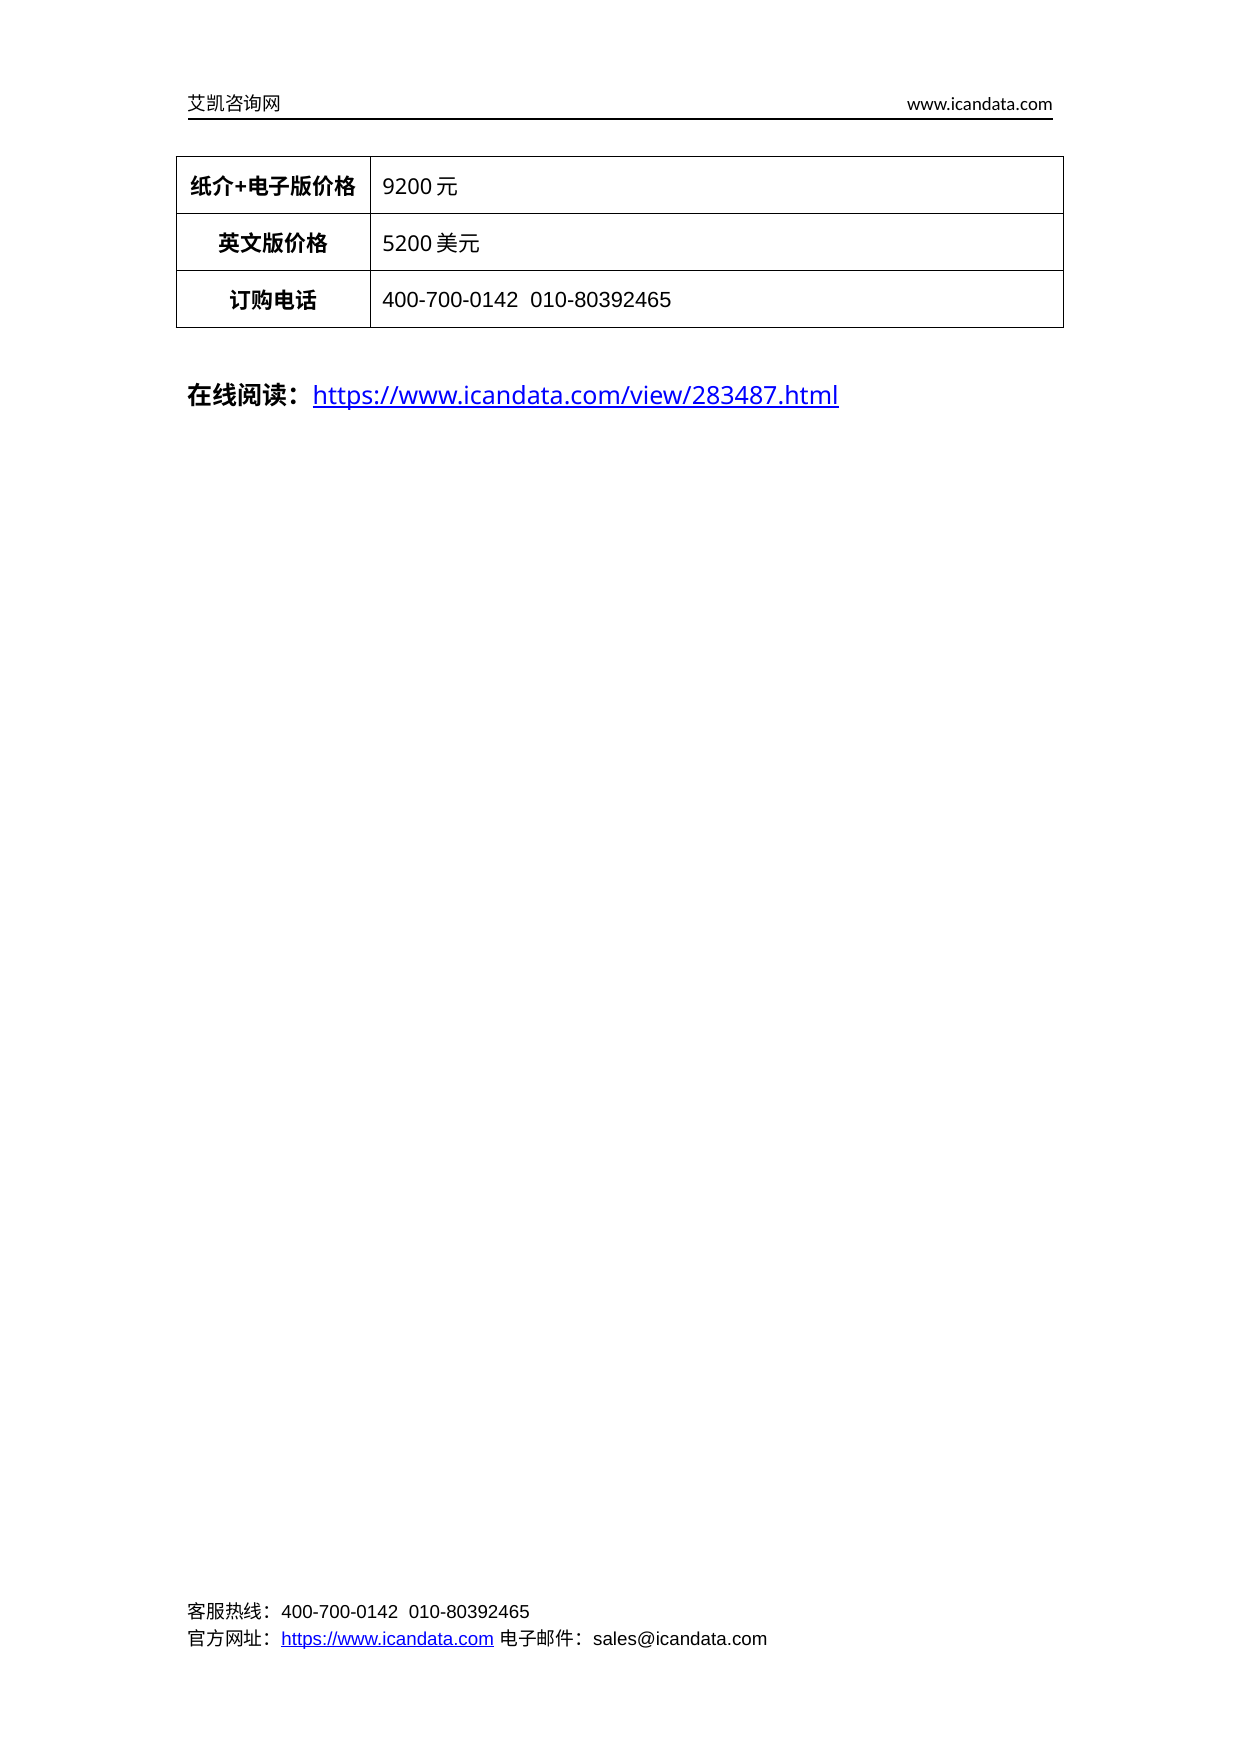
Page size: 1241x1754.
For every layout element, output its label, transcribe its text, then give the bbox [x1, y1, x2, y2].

table_cell 英文版价格 [177, 214, 370, 270]
text 在线阅读：https://www.icandata.com/view/283487.html [187, 361, 1053, 426]
table_cell 5200美元 [371, 214, 1063, 270]
table_cell 订购电话 [177, 271, 370, 327]
table_cell 400-700-0142 010-80392465 [371, 271, 1063, 327]
table_cell 9200元 [371, 157, 1063, 213]
table_cell 纸介+电子版价格 [177, 157, 370, 213]
